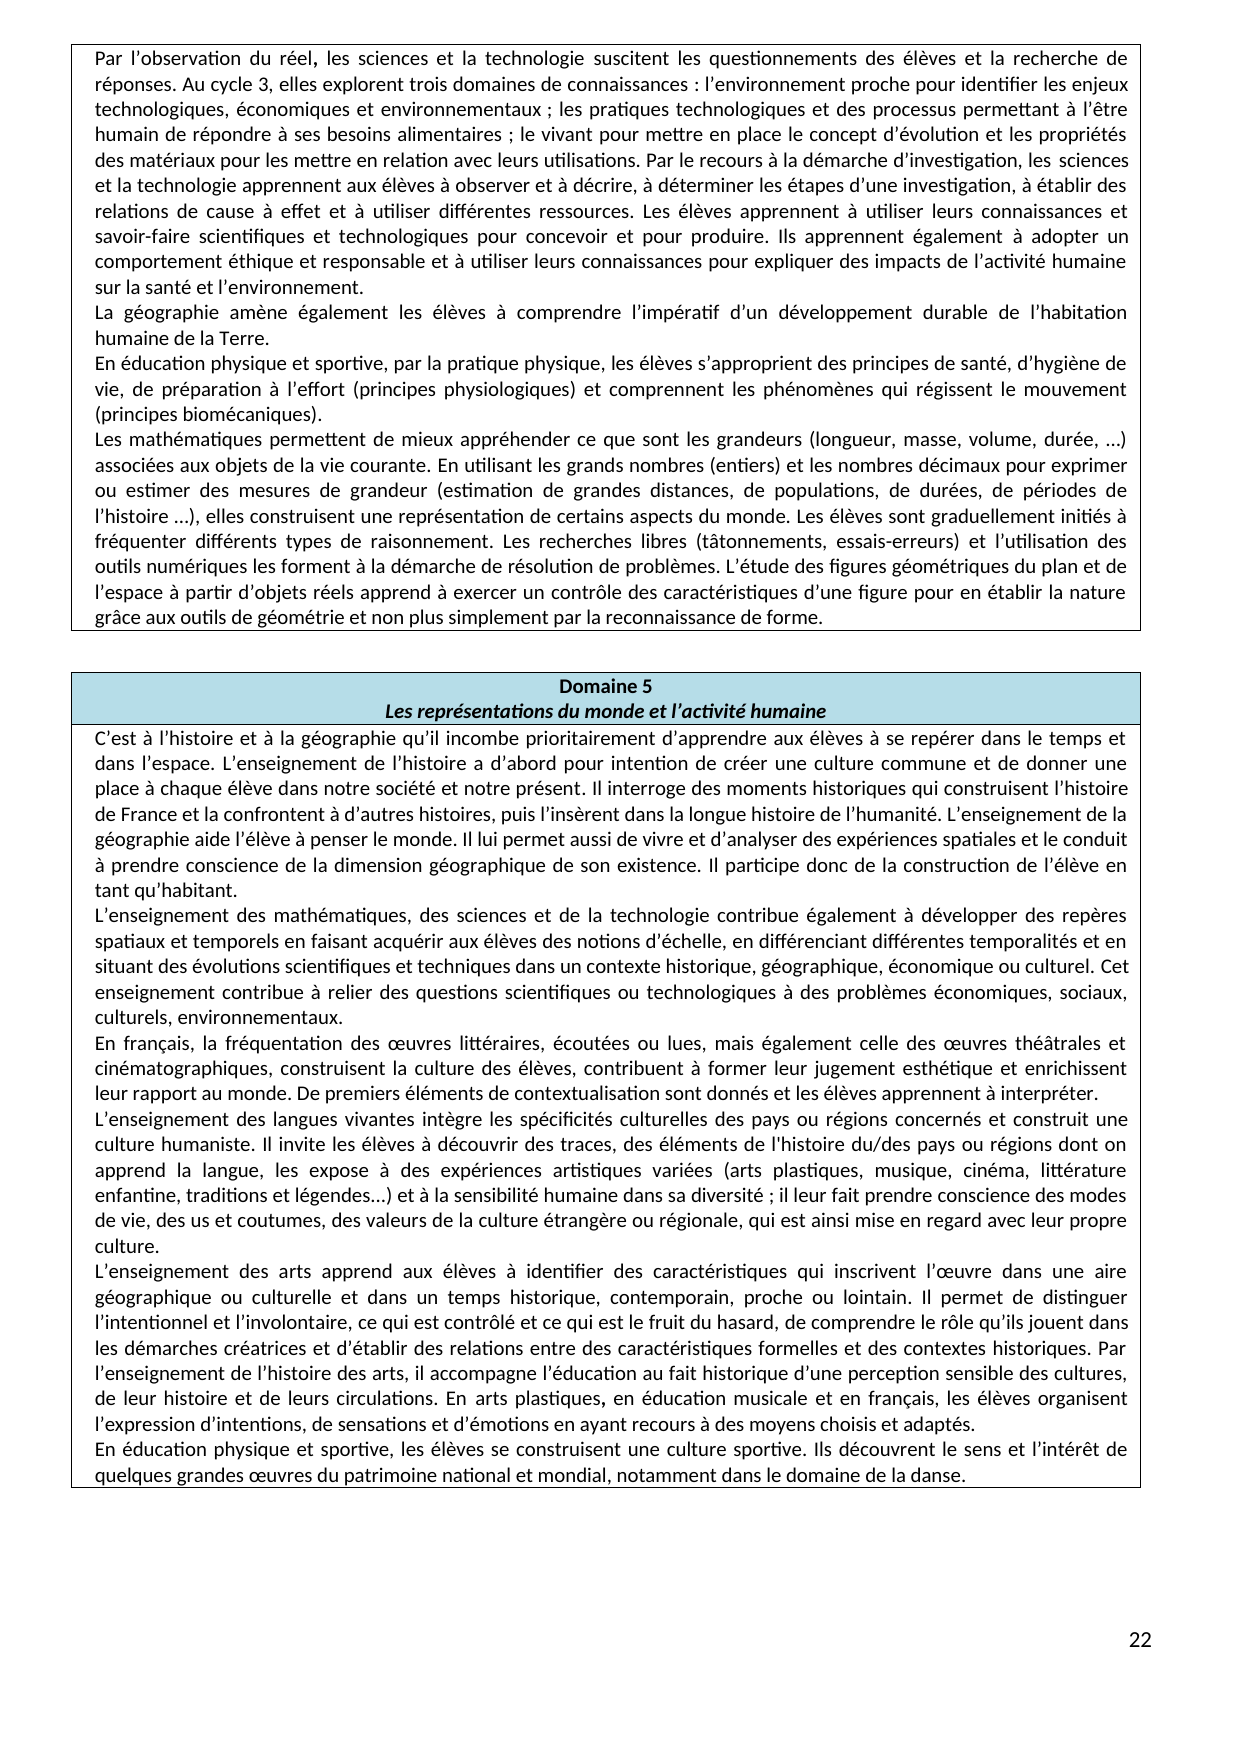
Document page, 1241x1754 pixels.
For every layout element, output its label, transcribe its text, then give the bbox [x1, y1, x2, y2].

table_cell Par l’observation du réel, les sciences et la technologie suscitent les questionnements des élèves et la recherche de réponses. Au cycle 3, elles explorent trois domaines de connaissances : l’environnement proche pour identifier les enjeux technologiques, économiques et environnementaux ; les pratiques technologiques et des processus permettant à l’être humain de répondre à ses besoins alimentaires ; le vivant pour mettre en place le concept d’évolution et les propriétés des matériaux pour les mettre en relation avec leurs utilisations. Par le recours à la démarche d’investigation, les sciences et la technologie apprennent aux élèves à observer et à décrire, à déterminer les étapes d’une investigation, à établir des relations de cause à effet et à utiliser différentes ressources. Les élèves apprennent à utiliser leurs connaissances et savoir-faire scientifiques et technologiques pour concevoir et pour produire. Ils apprennent également à adopter un comportement éthique et responsable et à utiliser leurs connaissances pour expliquer des impacts de l’activité humaine sur la santé et l’environnement. La géographie amène également les élèves à comprendre l’impératif d’un développement durable de l’habitation humaine de la Terre. En éducation physique et sportive, par la pratique physique, les élèves s’approprient des principes de santé, d’hygiène de vie, de préparation à l’effort (principes physiologiques) et comprennent les phénomènes qui régissent le mouvement (principes biomécaniques). Les mathématiques permettent de mieux appréhender ce que sont les grandeurs (longueur, masse, volume, durée, …) associées aux objets de la vie courante. En utilisant les grands nombres (entiers) et les nombres décimaux pour exprimer ou estimer des mesures de grandeur (estimation de grandes distances, de populations, de durées, de périodes de l’histoire …), elles construisent une représentation de certains aspects du monde. Les élèves sont graduellement initiés à fréquenter différents types de raisonnement. Les recherches libres (tâtonnements, essais-erreurs) et l’utilisation des outils numériques les forment à la démarche de résolution de problèmes. L’étude des figures géométriques du plan et de l’espace à partir d’objets réels apprend à exercer un contrôle des caractéristiques d’une figure pour en établir la nature grâce aux outils de géométrie et non plus simplement par la reconnaissance de forme. [72, 45, 1140, 630]
table_header Domaine 5 Les représentations du monde et l’activité humaine [72, 673, 1140, 724]
table_cell C’est à l’histoire et à la géographie qu’il incombe prioritairement d’apprendre aux élèves à se repérer dans le temps et dans l’espace. L’enseignement de l’histoire a d’abord pour intention de créer une culture commune et de donner une place à chaque élève dans notre société et notre présent. Il interroge des moments historiques qui construisent l’histoire de France et la confrontent à d’autres histoires, puis l’insèrent dans la longue histoire de l’humanité. L’enseignement de la géographie aide l’élève à penser le monde. Il lui permet aussi de vivre et d’analyser des expériences spatiales et le conduit à prendre conscience de la dimension géographique de son existence. Il participe donc de la construction de l’élève en tant qu’habitant. L’enseignement des mathématiques, des sciences et de la technologie contribue également à développer des repères spatiaux et temporels en faisant acquérir aux élèves des notions d’échelle, en différenciant différentes temporalités et en situant des évolutions scientifiques et techniques dans un contexte historique, géographique, économique ou culturel. Cet enseignement contribue à relier des questions scientifiques ou technologiques à des problèmes économiques, sociaux, culturels, environnementaux. En français, la fréquentation des œuvres littéraires, écoutées ou lues, mais également celle des œuvres théâtrales et cinématographiques, construisent la culture des élèves, contribuent à former leur jugement esthétique et enrichissent leur rapport au monde. De premiers éléments de contextualisation sont donnés et les élèves apprennent à interpréter. L’enseignement des langues vivantes intègre les spécificités culturelles des pays ou régions concernés et construit une culture humaniste. Il invite les élèves à découvrir des traces, des éléments de l'histoire du/des pays ou régions dont on apprend la langue, les expose à des expériences artistiques variées (arts plastiques, musique, cinéma, littérature enfantine, traditions et légendes...) et à la sensibilité humaine dans sa diversité ; il leur fait prendre conscience des modes de vie, des us et coutumes, des valeurs de la culture étrangère ou régionale, qui est ainsi mise en regard avec leur propre culture. L’enseignement des arts apprend aux élèves à identifier des caractéristiques qui inscrivent l’œuvre dans une aire géographique ou culturelle et dans un temps historique, contemporain, proche ou lointain. Il permet de distinguer l’intentionnel et l’involontaire, ce qui est contrôlé et ce qui est le fruit du hasard, de comprendre le rôle qu’ils jouent dans les démarches créatrices et d’établir des relations entre des caractéristiques formelles et des contextes historiques. Par l’enseignement de l’histoire des arts, il accompagne l’éducation au fait historique d’une perception sensible des cultures, de leur histoire et de leurs circulations. En arts plastiques, en éducation musicale et en français, les élèves organisent l’expression d’intentions, de sensations et d’émotions en ayant recours à des moyens choisis et adaptés. En éducation physique et sportive, les élèves se construisent une culture sportive. Ils découvrent le sens et l’intérêt de quelques grandes œuvres du patrimoine national et mondial, notamment dans le domaine de la danse. [72, 725, 1140, 1487]
